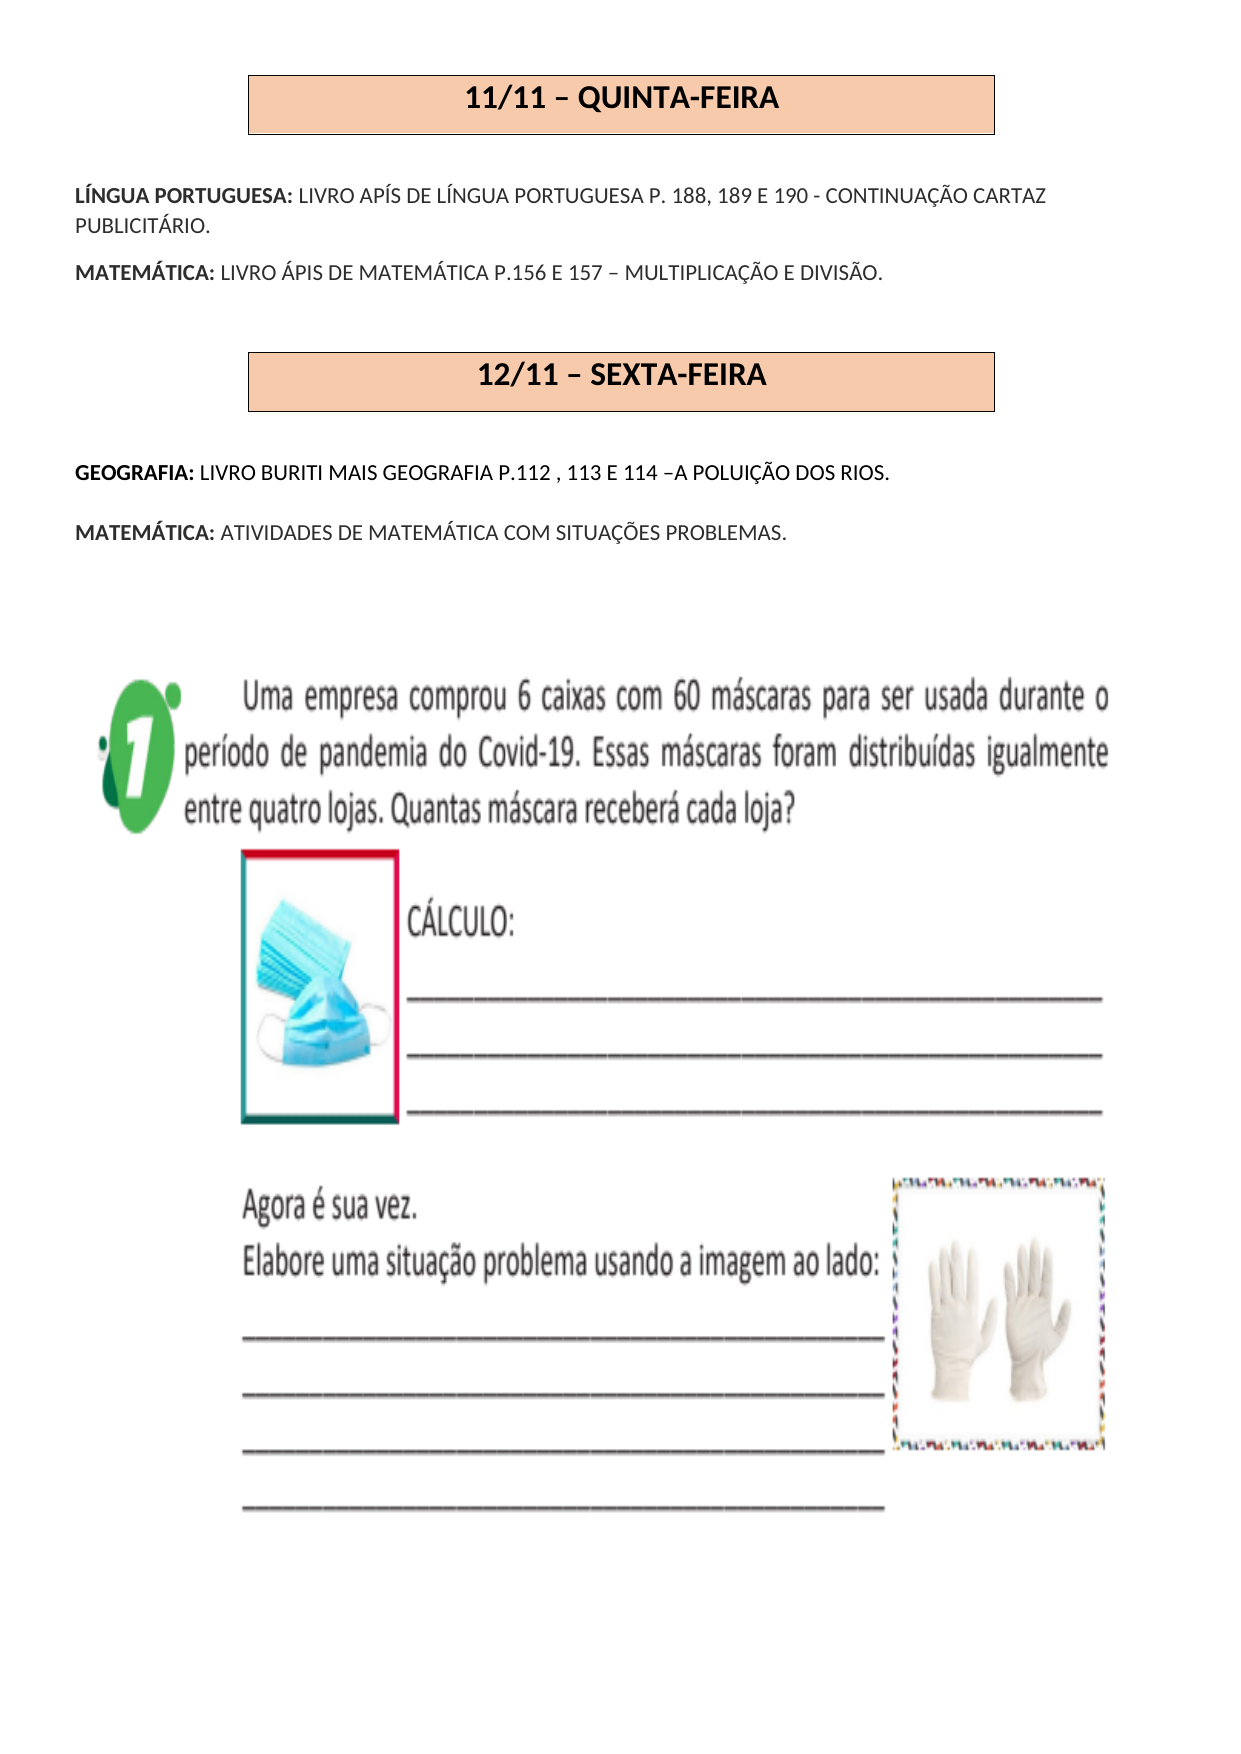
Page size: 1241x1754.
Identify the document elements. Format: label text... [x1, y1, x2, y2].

text GEOGRAFIA: LIVRO BURITI MAIS GEOGRAFIA P.112 , 113 E 114 –A POLUIÇÃO DOS RIOS. [75, 458, 1165, 487]
text MATEMÁTICA: LIVRO ÁPIS DE MATEMÁTICA P.156 E 157 – MULTIPLICAÇÃO E DIVISÃO. [75, 258, 1165, 286]
table_header 11/11 – QUINTA-FEIRA [249, 76, 994, 133]
table_header 12/11 – SEXTA-FEIRA [249, 353, 994, 411]
picture [75, 632, 1124, 1553]
text LÍNGUA PORTUGUESA: LIVRO APÍS DE LÍNGUA PORTUGUESA P. 188, 189 E 190 - CONTINUAÇÃO CARTAZ PUBLICITÁRIO. [75, 181, 1165, 239]
subtitle MATEMÁTICA: ATIVIDADES DE MATEMÁTICA COM SITUAÇÕES PROBLEMAS. [75, 518, 1165, 546]
